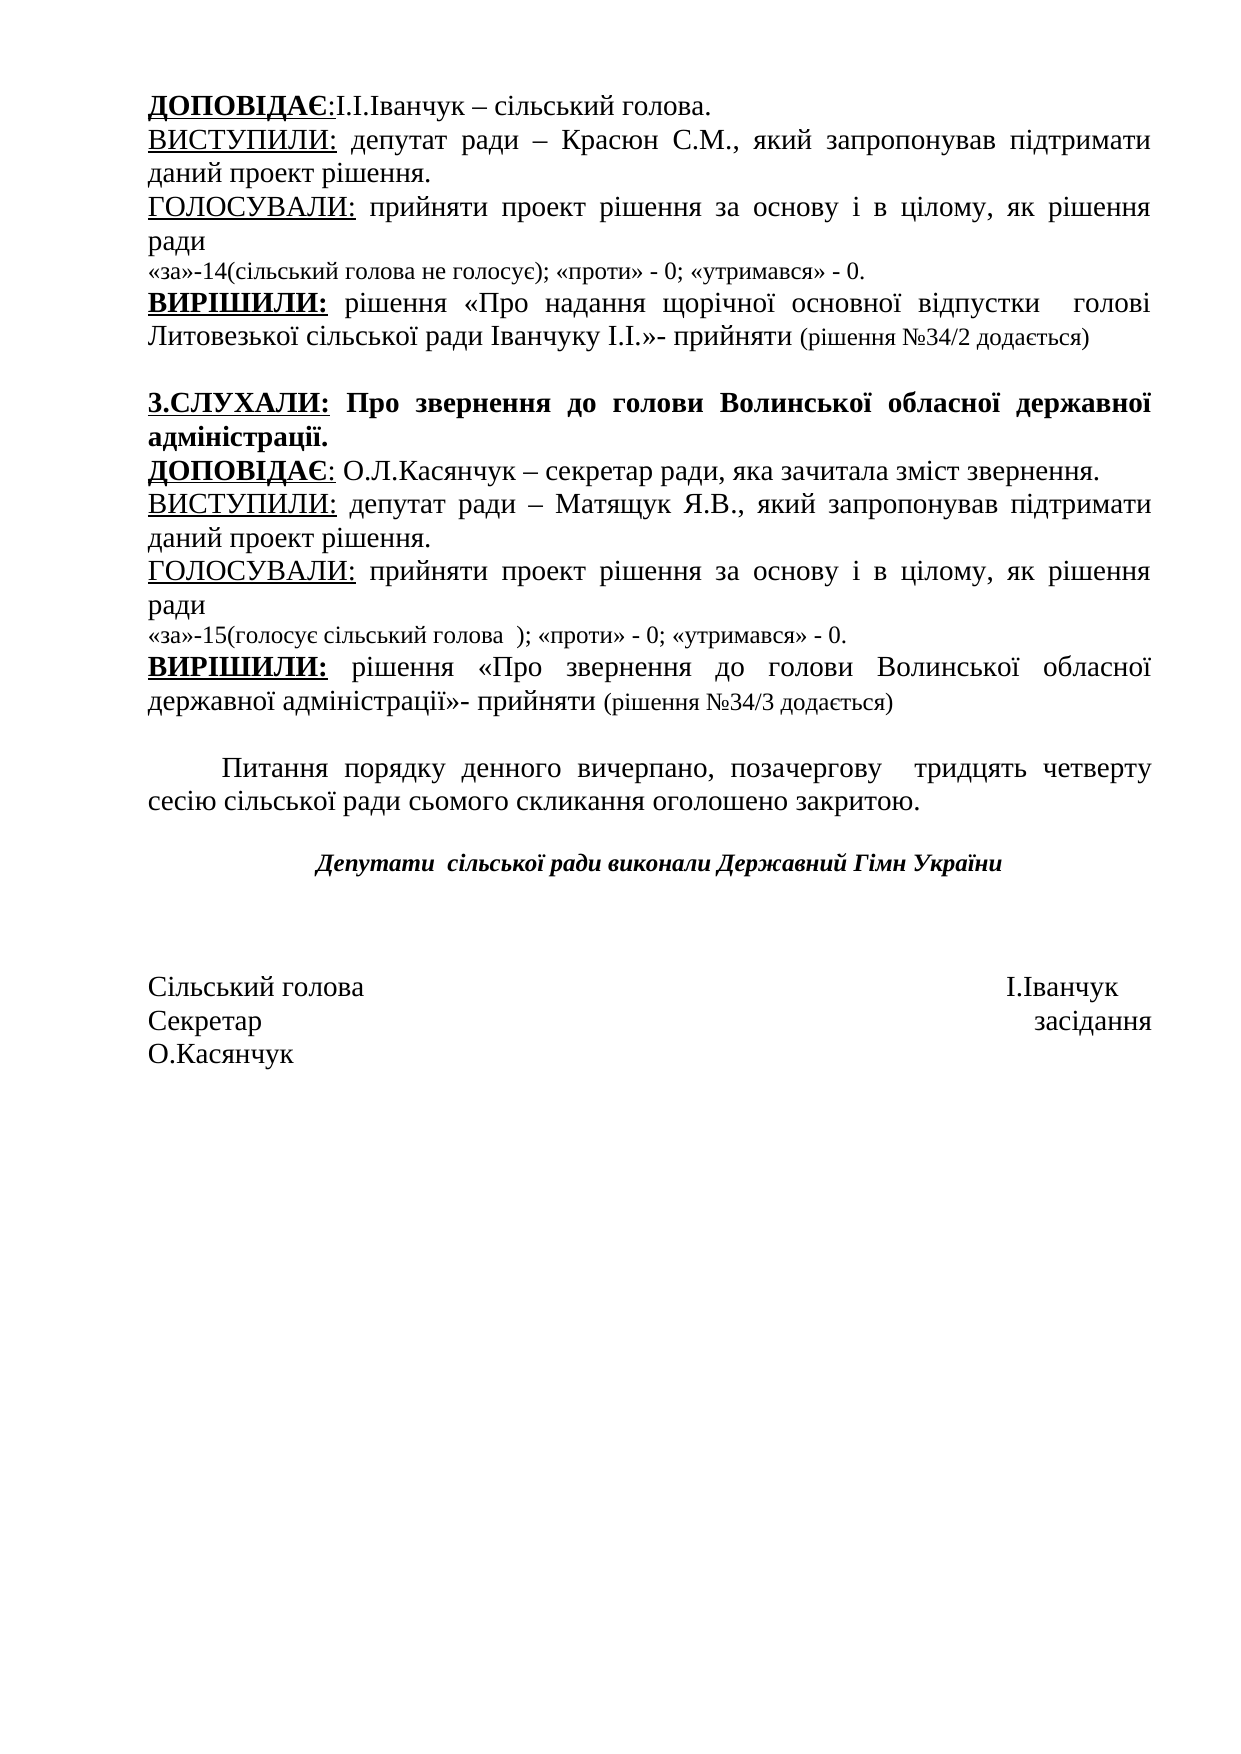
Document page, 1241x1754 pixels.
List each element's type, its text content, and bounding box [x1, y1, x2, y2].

text ГОЛОСУВАЛИ: прийняти проект рішення за основу і в цілому, як рішення ради [148, 189, 1152, 256]
text Депутати сільської ради виконали Державний Гімн України [148, 848, 1152, 877]
text ВИСТУПИЛИ: депутат ради – Красюн С.М., який запропонував підтримати даний проект рішення. [148, 122, 1152, 189]
text «за»-14(сільський голова не голосує); «проти» - 0; «утримався» - 0. [148, 256, 1152, 285]
text ДОПОВІДАЄ:І.І.Іванчук – сільський голова. [148, 88, 1152, 122]
text ДОПОВІДАЄ: О.Л.Касянчук – секретар ради, яка зачитала зміст звернення. [148, 453, 1152, 486]
text ВИСТУПИЛИ: депутат ради – Матящук Я.В., який запропонував підтримати даний проект рішення. [148, 486, 1152, 553]
text ВИРІШИЛИ: рішення «Про надання щорічної основної відпустки голові Литовезької сільської ради Іванчуку І.І.»- прийняти (рішення №34/2 додається) [148, 285, 1152, 352]
text Секретар засідання О.Касянчук [148, 1003, 1152, 1070]
text «за»-15(голосує сільський голова ); «проти» - 0; «утримався» - 0. [148, 620, 1152, 649]
text ГОЛОСУВАЛИ: прийняти проект рішення за основу і в цілому, як рішення ради [148, 553, 1152, 620]
text 3.СЛУХАЛИ: Про звернення до голови Волинської обласної державної адміністрації. [148, 386, 1152, 453]
text Питання порядку денного вичерпано, позачергову тридцять четверту сесію сільської ради сьомого скликання оголошено закритою. [148, 750, 1152, 817]
text ВИРІШИЛИ: рішення «Про звернення до голови Волинської обласної державної адміністрації»- прийняти (рішення №34/3 додається) [148, 649, 1152, 716]
text Сільський голова І.Іванчук [148, 969, 1152, 1003]
